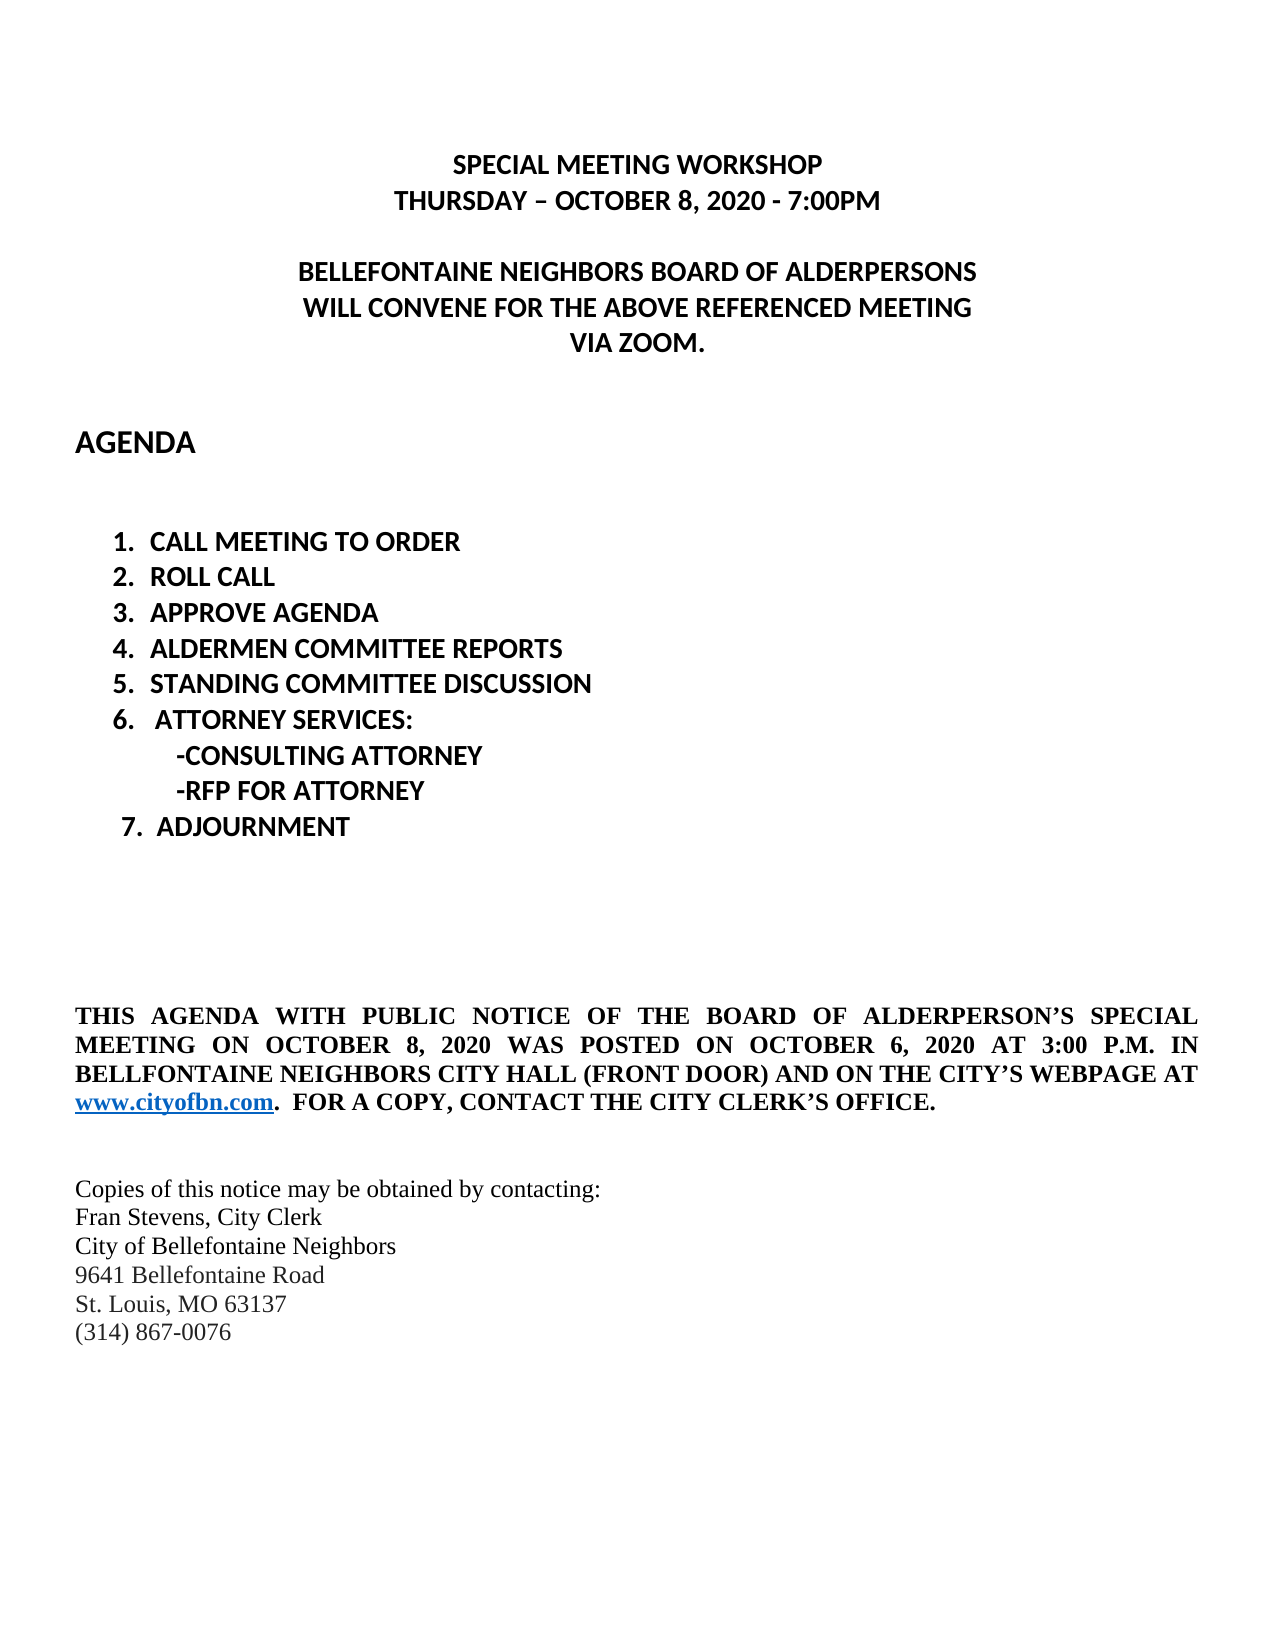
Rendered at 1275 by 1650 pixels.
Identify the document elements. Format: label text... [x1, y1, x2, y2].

text WILL CONVENE FOR THE ABOVE REFERENCED MEETING [75, 289, 1200, 324]
text BELLEFONTAINE NEIGHBORS BOARD OF ALDERPERSONS [75, 253, 1200, 289]
list ALDERMEN COMMITTEE REPORTS [112, 630, 1200, 665]
text -RFP FOR ATTORNEY [150, 772, 1200, 808]
text -CONSULTING ATTORNEY [75, 737, 1200, 772]
text Copies of this notice may be obtained by contacting: [75, 1174, 1200, 1202]
text Fran Stevens, City Clerk [75, 1202, 1200, 1231]
text 9641 Bellefontaine Road [75, 1260, 1200, 1289]
text City of Bellefontaine Neighbors [75, 1231, 1200, 1260]
list ROLL CALL [112, 558, 1200, 594]
list CALL MEETING TO ORDER [112, 523, 1200, 558]
list STANDING COMMITTEE DISCUSSION [112, 665, 1200, 701]
text AGENDA [75, 421, 1200, 462]
text SPECIAL MEETING WORKSHOP [75, 146, 1200, 182]
text 7. ADJOURNMENT [75, 808, 1200, 843]
list APPROVE AGENDA [112, 594, 1200, 630]
text 6. ATTORNEY SERVICES: [75, 701, 1200, 737]
text St. Louis, MO 63137 [75, 1289, 1200, 1317]
text VIA ZOOM. [75, 324, 1200, 360]
text THURSDAY – OCTOBER 8, 2020 - 7:00PM [75, 182, 1200, 217]
text THIS AGENDA WITH PUBLIC NOTICE OF THE BOARD OF ALDERPERSON’S SPECIAL MEETING ON OCTOBER 8, 2020 WAS POSTED ON OCTOBER 6, 2020 AT 3:00 P.M. IN BELLFONTAINE NEIGHBORS CITY HALL (FRONT DOOR) AND ON THE CITY’S WEBPAGE AT www.cityofbn.com. FOR A COPY, CONTACT THE CITY CLERK’S OFFICE. [75, 1001, 1200, 1116]
text (314) 867-0076 [75, 1317, 1200, 1346]
